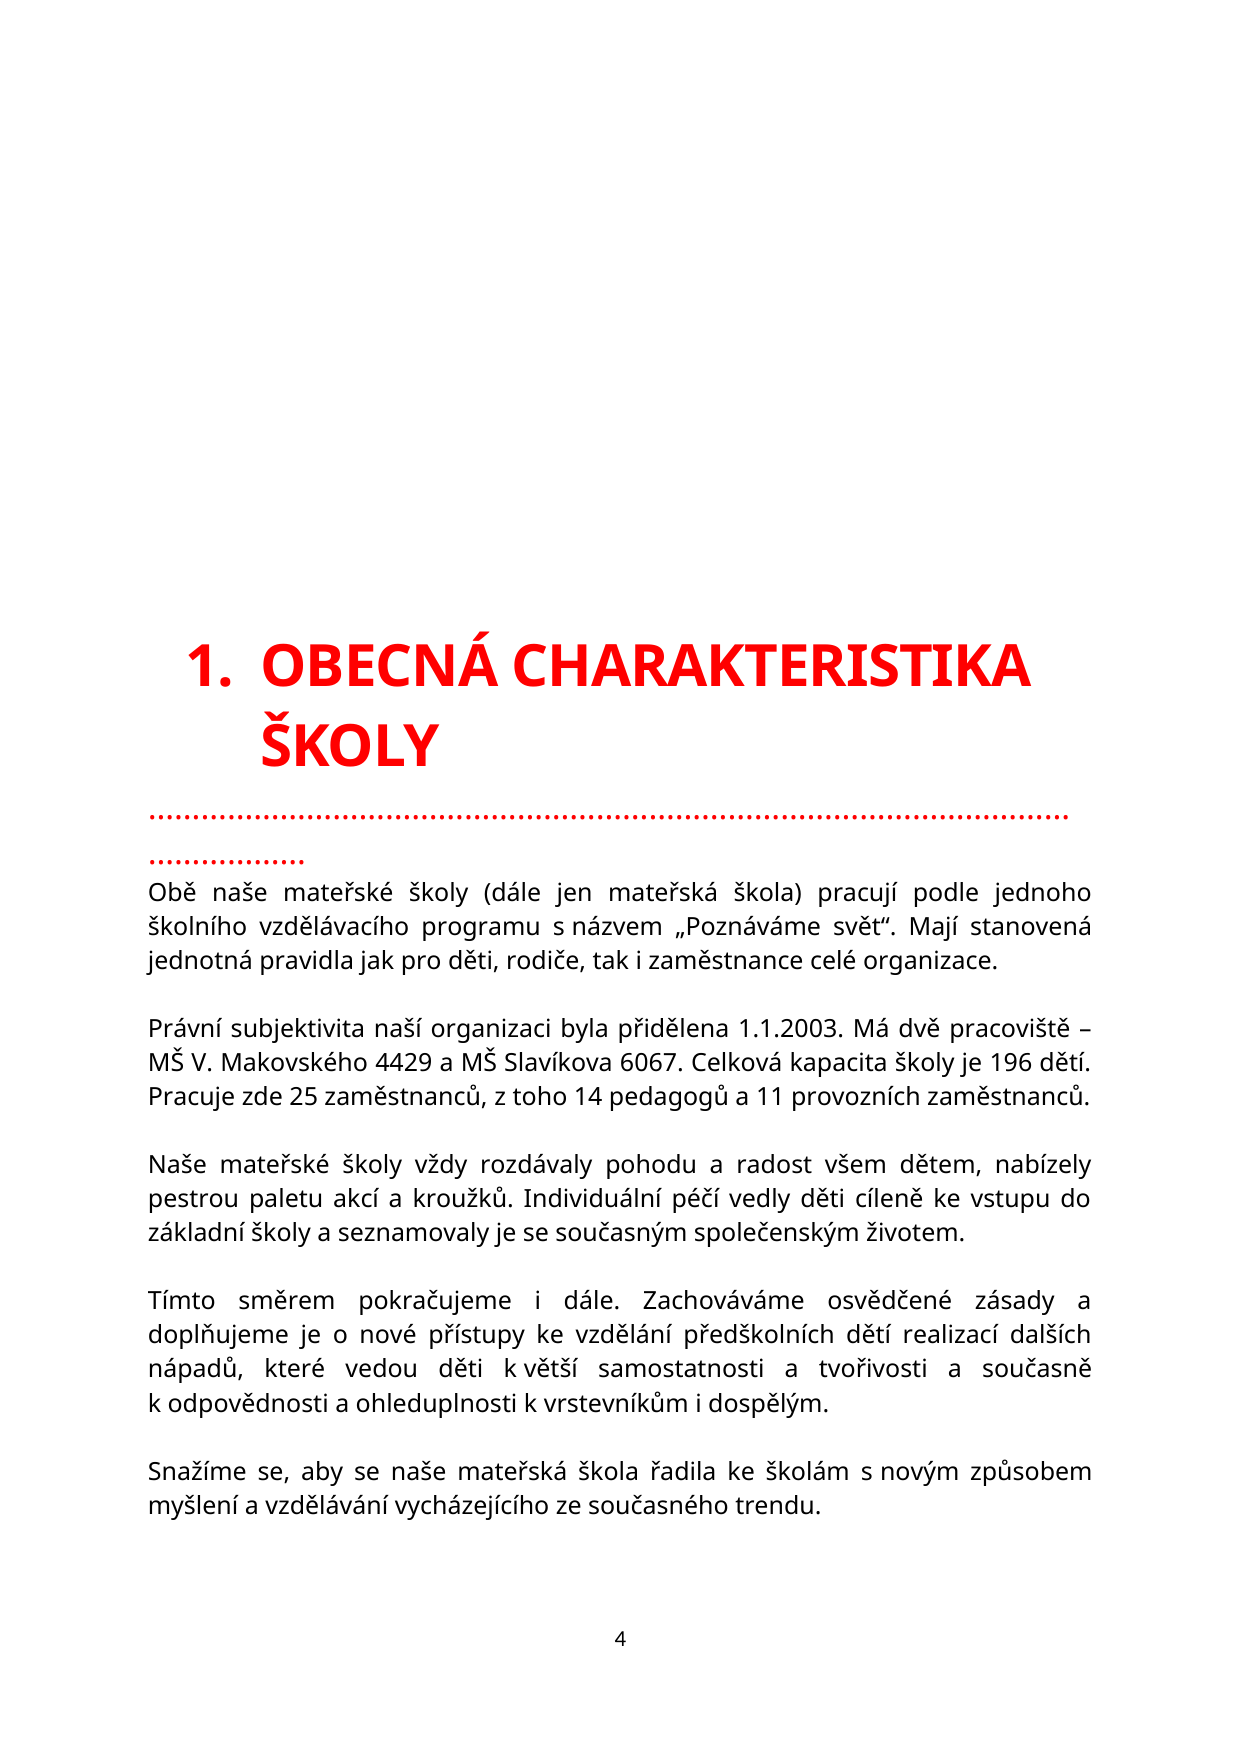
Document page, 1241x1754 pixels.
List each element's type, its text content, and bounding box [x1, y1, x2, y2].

text …………………………………………………………………………………………………………… [148, 783, 1093, 874]
title OBECNÁ CHARAKTERISTIKA ŠKOLY [185, 624, 1093, 783]
text Snažíme se, aby se naše mateřská škola řadila ke školám s novým způsobem myšlení a vzdělávání vycházejícího ze současného trendu. [148, 1453, 1093, 1521]
text Právní subjektivita naší organizaci byla přidělena 1.1.2003. Má dvě pracoviště – MŠ V. Makovského 4429 a MŠ Slavíkova 6067. Celková kapacita školy je 196 dětí. Pracuje zde 25 zaměstnanců, z toho 14 pedagogů a 11 provozních zaměstnanců. [148, 1011, 1093, 1113]
text Tímto směrem pokračujeme i dále. Zachováváme osvědčené zásady a doplňujeme je o nové přístupy ke vzdělání předškolních dětí realizací dalších nápadů, které vedou děti k větší samostatnosti a tvořivosti a současně k odpovědnosti a ohleduplnosti k vrstevníkům i dospělým. [148, 1283, 1093, 1419]
text Naše mateřské školy vždy rozdávaly pohodu a radost všem dětem, nabízely pestrou paletu akcí a kroužků. Individuální péčí vedly děti cíleně ke vstupu do základní školy a seznamovaly je se současným společenským životem. [148, 1147, 1093, 1249]
text Obě naše mateřské školy (dále jen mateřská škola) pracují podle jednoho školního vzdělávacího programu s názvem „Poznáváme svět“. Mají stanovená jednotná pravidla jak pro děti, rodiče, tak i zaměstnance celé organizace. [148, 874, 1093, 976]
